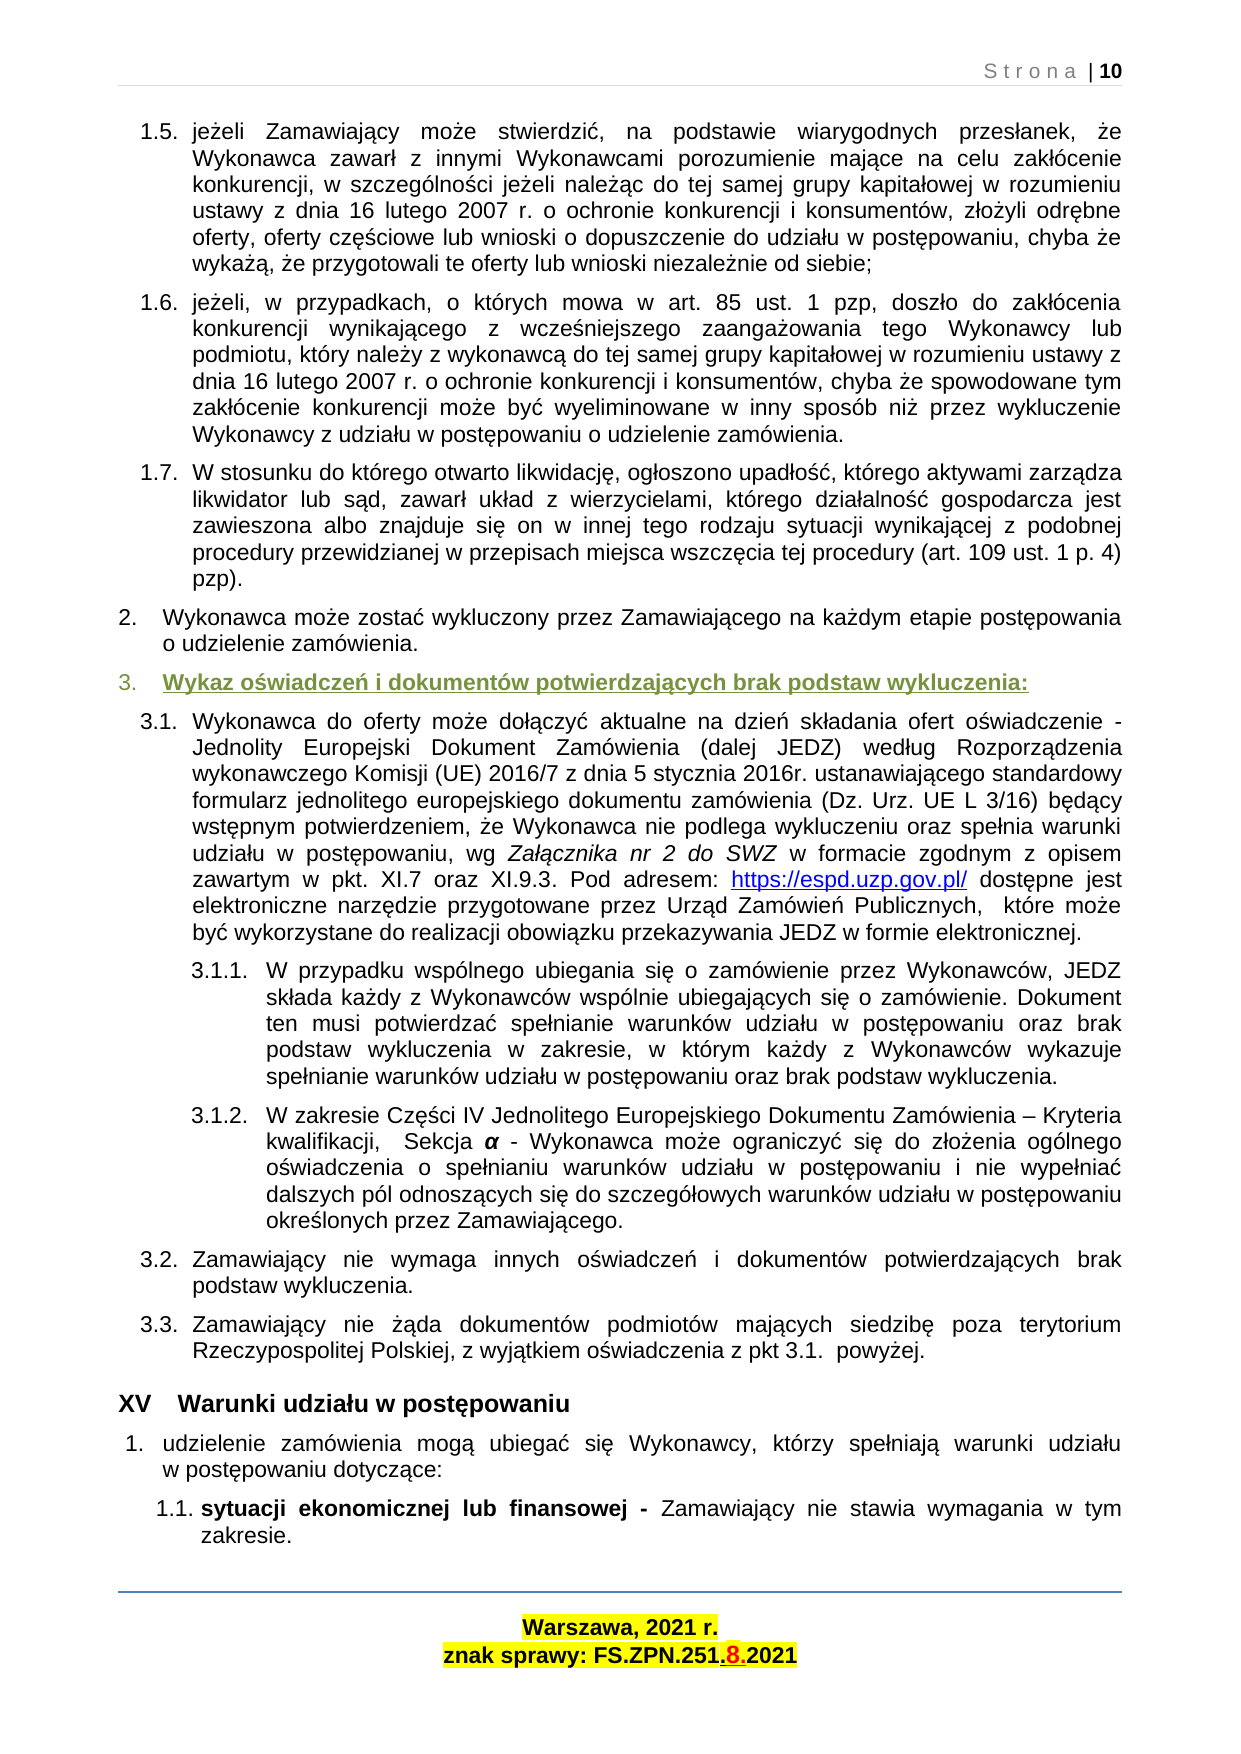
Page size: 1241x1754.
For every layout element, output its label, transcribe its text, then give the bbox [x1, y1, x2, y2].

list W stosunku do którego otwarto likwidację, ogłoszono upadłość, którego aktywami zarządza likwidator lub sąd, zawarł układ z wierzycielami, którego działalność gospodarcza jest zawieszona albo znajduje się on w innej tego rodzaju sytuacji wynikającej z podobnej procedury przewidzianej w przepisach miejsca wszczęcia tej procedury (art. 109 ust. 1 p. 4) pzp). [140, 459, 1122, 591]
list jeżeli, w przypadkach, o których mowa w art. 85 ust. 1 pzp, doszło do zakłócenia konkurencji wynikającego z wcześniejszego zaangażowania tego Wykonawcy lub podmiotu, który należy z wykonawcą do tej samej grupy kapitałowej w rozumieniu ustawy z dnia 16 lutego 2007 r. o ochronie konkurencji i konsumentów, chyba że spowodowane tym zakłócenie konkurencji może być wyeliminowane w inny sposób niż przez wykluczenie Wykonawcy z udziału w postępowaniu o udzielenie zamówienia. [140, 289, 1122, 447]
list udzielenie zamówienia mogą ubiegać się Wykonawcy, którzy spełniają warunki udziału w postępowaniu dotyczące: [125, 1430, 1122, 1483]
list Zamawiający nie żąda dokumentów podmiotów mających siedzibę poza terytorium Rzeczypospolitej Polskiej, z wyjątkiem oświadczenia z pkt 3.1. powyżej. [140, 1311, 1122, 1364]
list Wykonawca do oferty może dołączyć aktualne na dzień składania ofert oświadczenie - Jednolity Europejski Dokument Zamówienia (dalej JEDZ) według Rozporządzenia wykonawczego Komisji (UE) 2016/7 z dnia 5 stycznia 2016r. ustanawiającego standardowy formularz jednolitego europejskiego dokumentu zamówienia (Dz. Urz. UE L 3/16) będący wstępnym potwierdzeniem, że Wykonawca nie podlega wykluczeniu oraz spełnia warunki udziału w postępowaniu, wg Załącznika nr 2 do SWZ w formacie zgodnym z opisem zawartym w pkt. XI.7 oraz XI.9.3. Pod adresem: https://espd.uzp.gov.pl/ dostępne jest elektroniczne narzędzie przygotowane przez Urząd Zamówień Publicznych, które może być wykorzystane do realizacji obowiązku przekazywania JEDZ w formie elektronicznej. [140, 708, 1122, 945]
list W zakresie Części IV Jednolitego Europejskiego Dokumentu Zamówienia – Kryteria kwalifikacji, Sekcja α - Wykonawca może ograniczyć się do złożenia ogólnego oświadczenia o spełnianiu warunków udziału w postępowaniu i nie wypełniać dalszych pól odnoszących się do szczegółowych warunków udziału w postępowaniu określonych przez Zamawiającego. [191, 1102, 1122, 1233]
list sytuacji ekonomicznej lub finansowej - Zamawiający nie stawia wymagania w tym zakresie. [156, 1495, 1122, 1548]
list Wykaz oświadczeń i dokumentów potwierdzających brak podstaw wykluczenia: [118, 669, 1122, 695]
list Wykonawca może zostać wykluczony przez Zamawiającego na każdym etapie postępowania o udzielenie zamówienia. [118, 604, 1122, 656]
list jeżeli Zamawiający może stwierdzić, na podstawie wiarygodnych przesłanek, że Wykonawca zawarł z innymi Wykonawcami porozumienie mające na celu zakłócenie konkurencji, w szczególności jeżeli należąc do tej samej grupy kapitałowej w rozumieniu ustawy z dnia 16 lutego 2007 r. o ochronie konkurencji i konsumentów, złożyli odrębne oferty, oferty częściowe lub wnioski o dopuszczenie do udziału w postępowaniu, chyba że wykażą, że przygotowali te oferty lub wnioski niezależnie od siebie; [140, 118, 1122, 276]
list Zamawiający nie wymaga innych oświadczeń i dokumentów potwierdzających brak podstaw wykluczenia. [140, 1246, 1122, 1299]
subtitle Warunki udziału w postępowaniu [118, 1389, 1122, 1418]
list W przypadku wspólnego ubiegania się o zamówienie przez Wykonawców, JEDZ składa każdy z Wykonawców wspólnie ubiegających się o zamówienie. Dokument ten musi potwierdzać spełnianie warunków udziału w postępowaniu oraz brak podstaw wykluczenia w zakresie, w którym każdy z Wykonawców wykazuje spełnianie warunków udziału w postępowaniu oraz brak podstaw wykluczenia. [191, 957, 1122, 1089]
